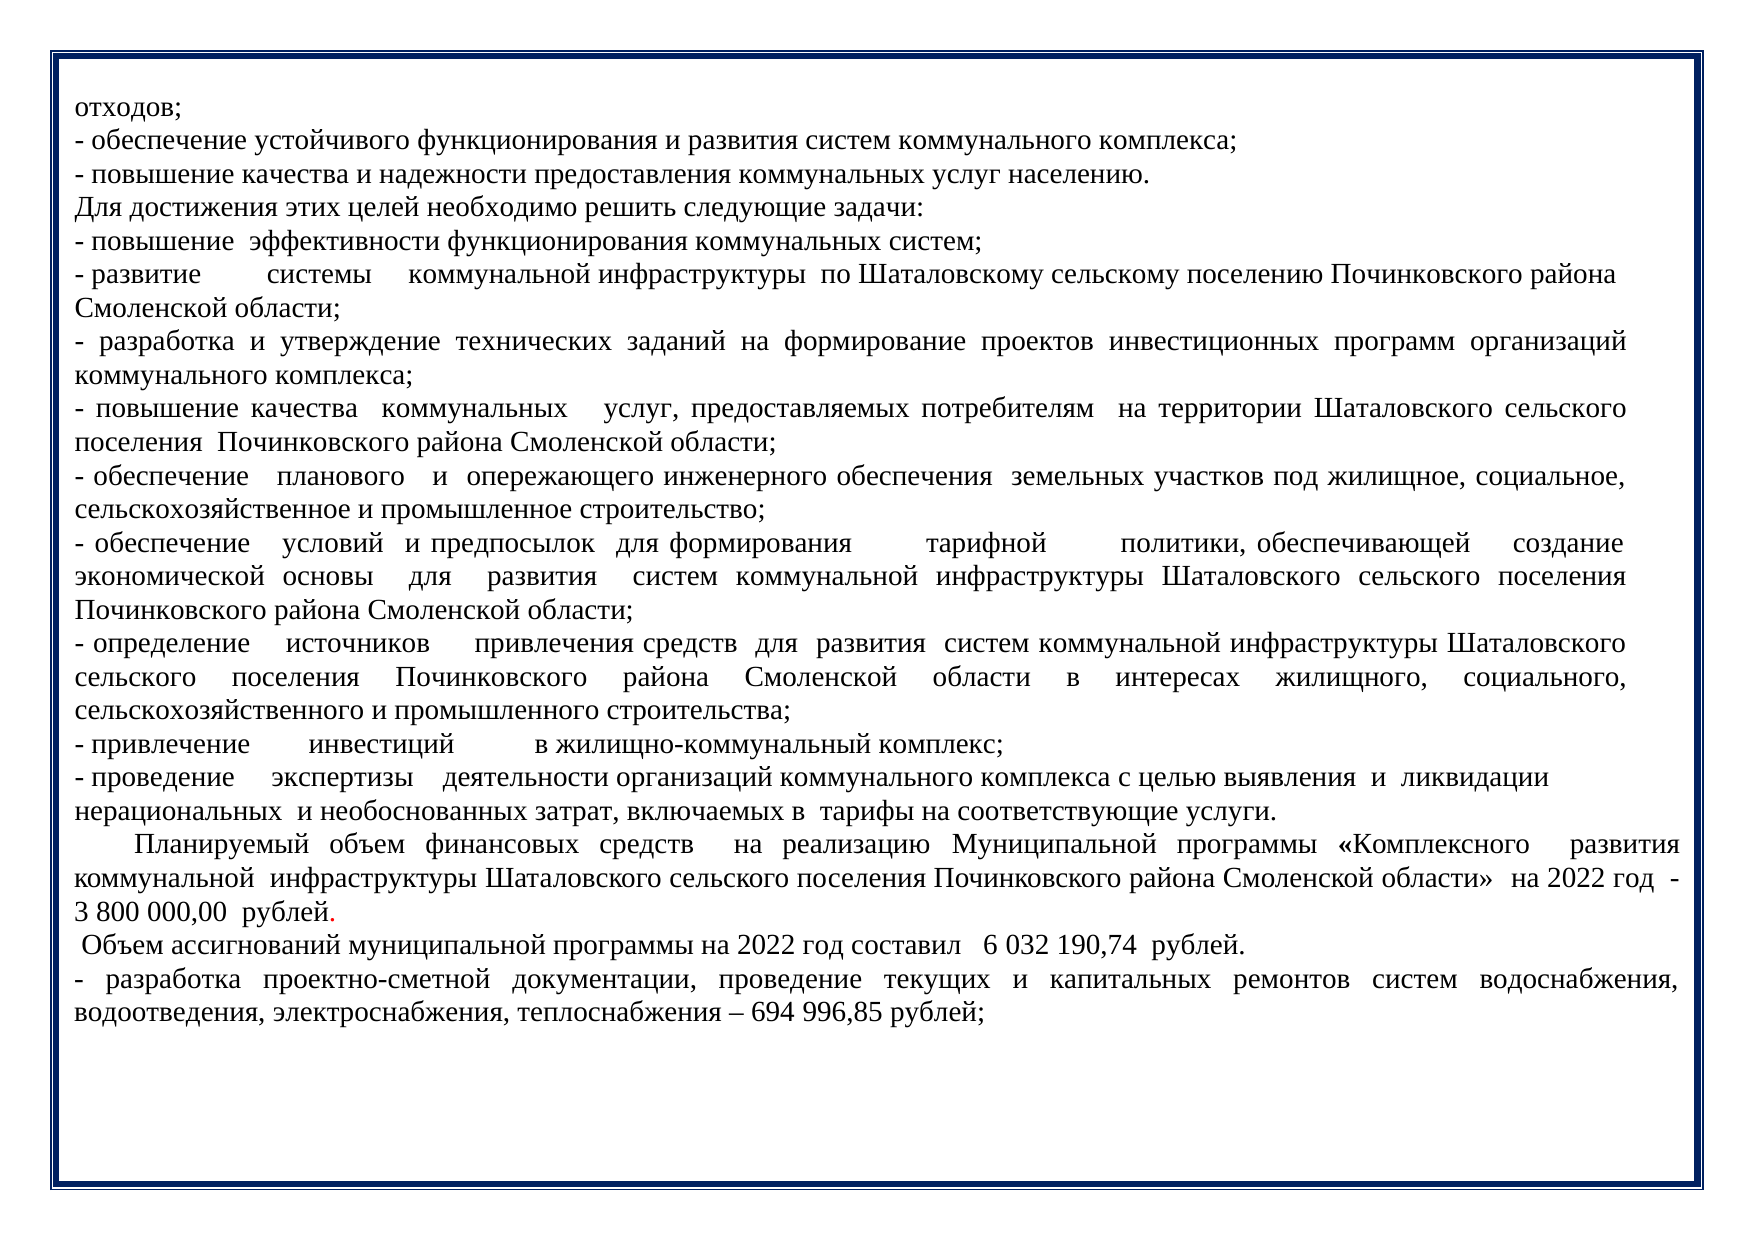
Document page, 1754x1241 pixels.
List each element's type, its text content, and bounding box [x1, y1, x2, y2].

text - разработка проектно-сметной документации, проведение текущих и капитальных ремонтов систем водоснабжения, водоотведения, электроснабжения, теплоснабжения – 694 996,85 рублей; [74, 961, 1680, 1028]
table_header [63, 89, 1639, 827]
text Объем ассигнований муниципальной программы на 2022 год составил 6 032 190,74 рублей. [74, 927, 1680, 961]
text Планируемый объем финансовых средств на реализацию Муниципальной программы «Комплексного развития коммунальной инфраструктуры Шаталовского сельского поселения Починковского района Смоленской области» на 2022 год - 3 800 000,00 рублей. [74, 827, 1680, 927]
